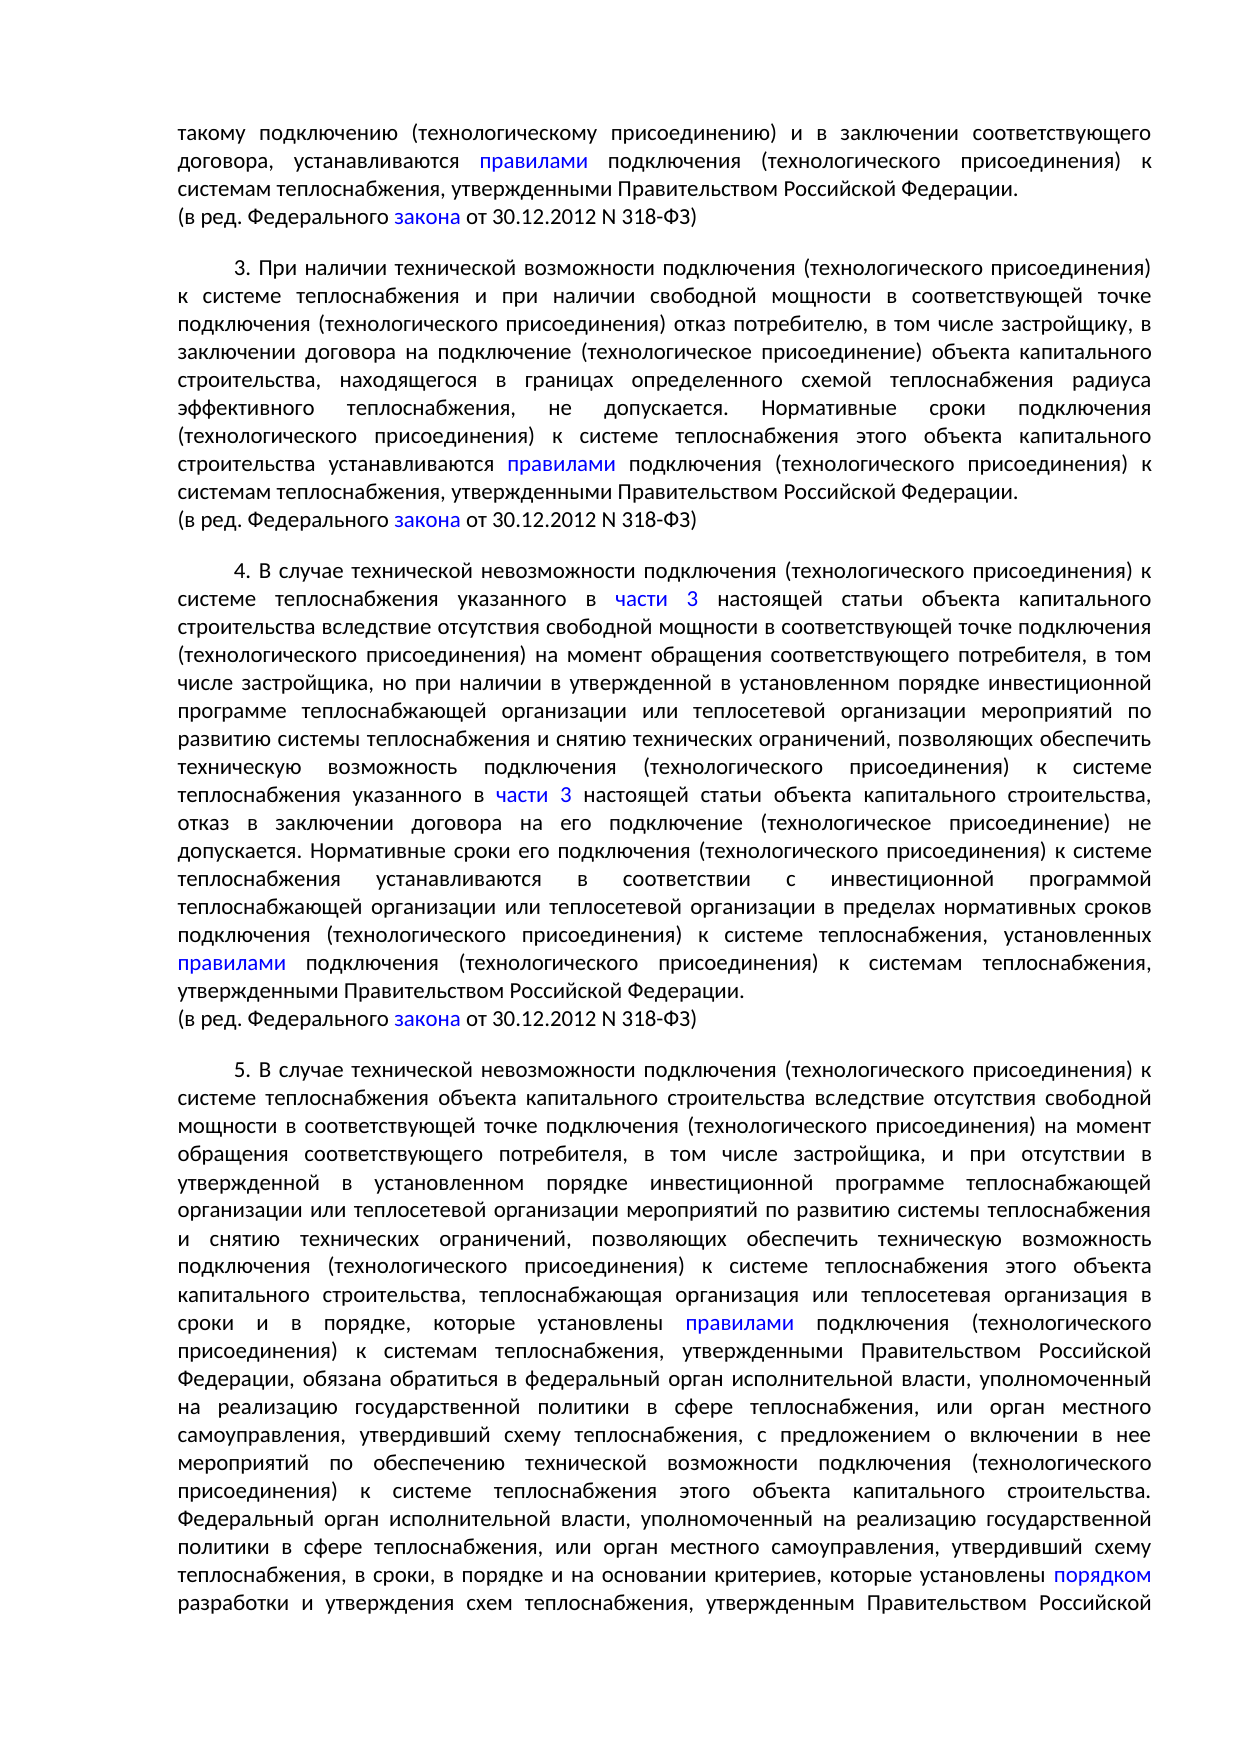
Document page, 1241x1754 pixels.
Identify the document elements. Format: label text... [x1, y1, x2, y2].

text 3. При наличии технической возможности подключения (технологического присоединения) к системе теплоснабжения и при наличии свободной мощности в соответствующей точке подключения (технологического присоединения) отказ потребителю, в том числе застройщику, в заключении договора на подключение (технологическое присоединение) объекта капитального строительства, находящегося в границах определенного схемой теплоснабжения радиуса эффективного теплоснабжения, не допускается. Нормативные сроки подключения (технологического присоединения) к системе теплоснабжения этого объекта капитального строительства устанавливаются правилами подключения (технологического присоединения) к системам теплоснабжения, утвержденными Правительством Российской Федерации. [177, 253, 1152, 505]
text 4. В случае технической невозможности подключения (технологического присоединения) к системе теплоснабжения указанного в части 3 настоящей статьи объекта капитального строительства вследствие отсутствия свободной мощности в соответствующей точке подключения (технологического присоединения) на момент обращения соответствующего потребителя, в том числе застройщика, но при наличии в утвержденной в установленном порядке инвестиционной программе теплоснабжающей организации или теплосетевой организации мероприятий по развитию системы теплоснабжения и снятию технических ограничений, позволяющих обеспечить техническую возможность подключения (технологического присоединения) к системе теплоснабжения указанного в части 3 настоящей статьи объекта капитального строительства, отказ в заключении договора на его подключение (технологическое присоединение) не допускается. Нормативные сроки его подключения (технологического присоединения) к системе теплоснабжения устанавливаются в соответствии с инвестиционной программой теплоснабжающей организации или теплосетевой организации в пределах нормативных сроков подключения (технологического присоединения) к системе теплоснабжения, установленных правилами подключения (технологического присоединения) к системам теплоснабжения, утвержденными Правительством Российской Федерации. [177, 556, 1152, 1004]
text (в ред. Федерального закона от 30.12.2012 N 318-ФЗ) [177, 1004, 1152, 1033]
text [177, 118, 1152, 202]
text (в ред. Федерального закона от 30.12.2012 N 318-ФЗ) [177, 505, 1152, 533]
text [177, 1056, 1152, 1616]
text (в ред. Федерального закона от 30.12.2012 N 318-ФЗ) [177, 202, 1152, 230]
